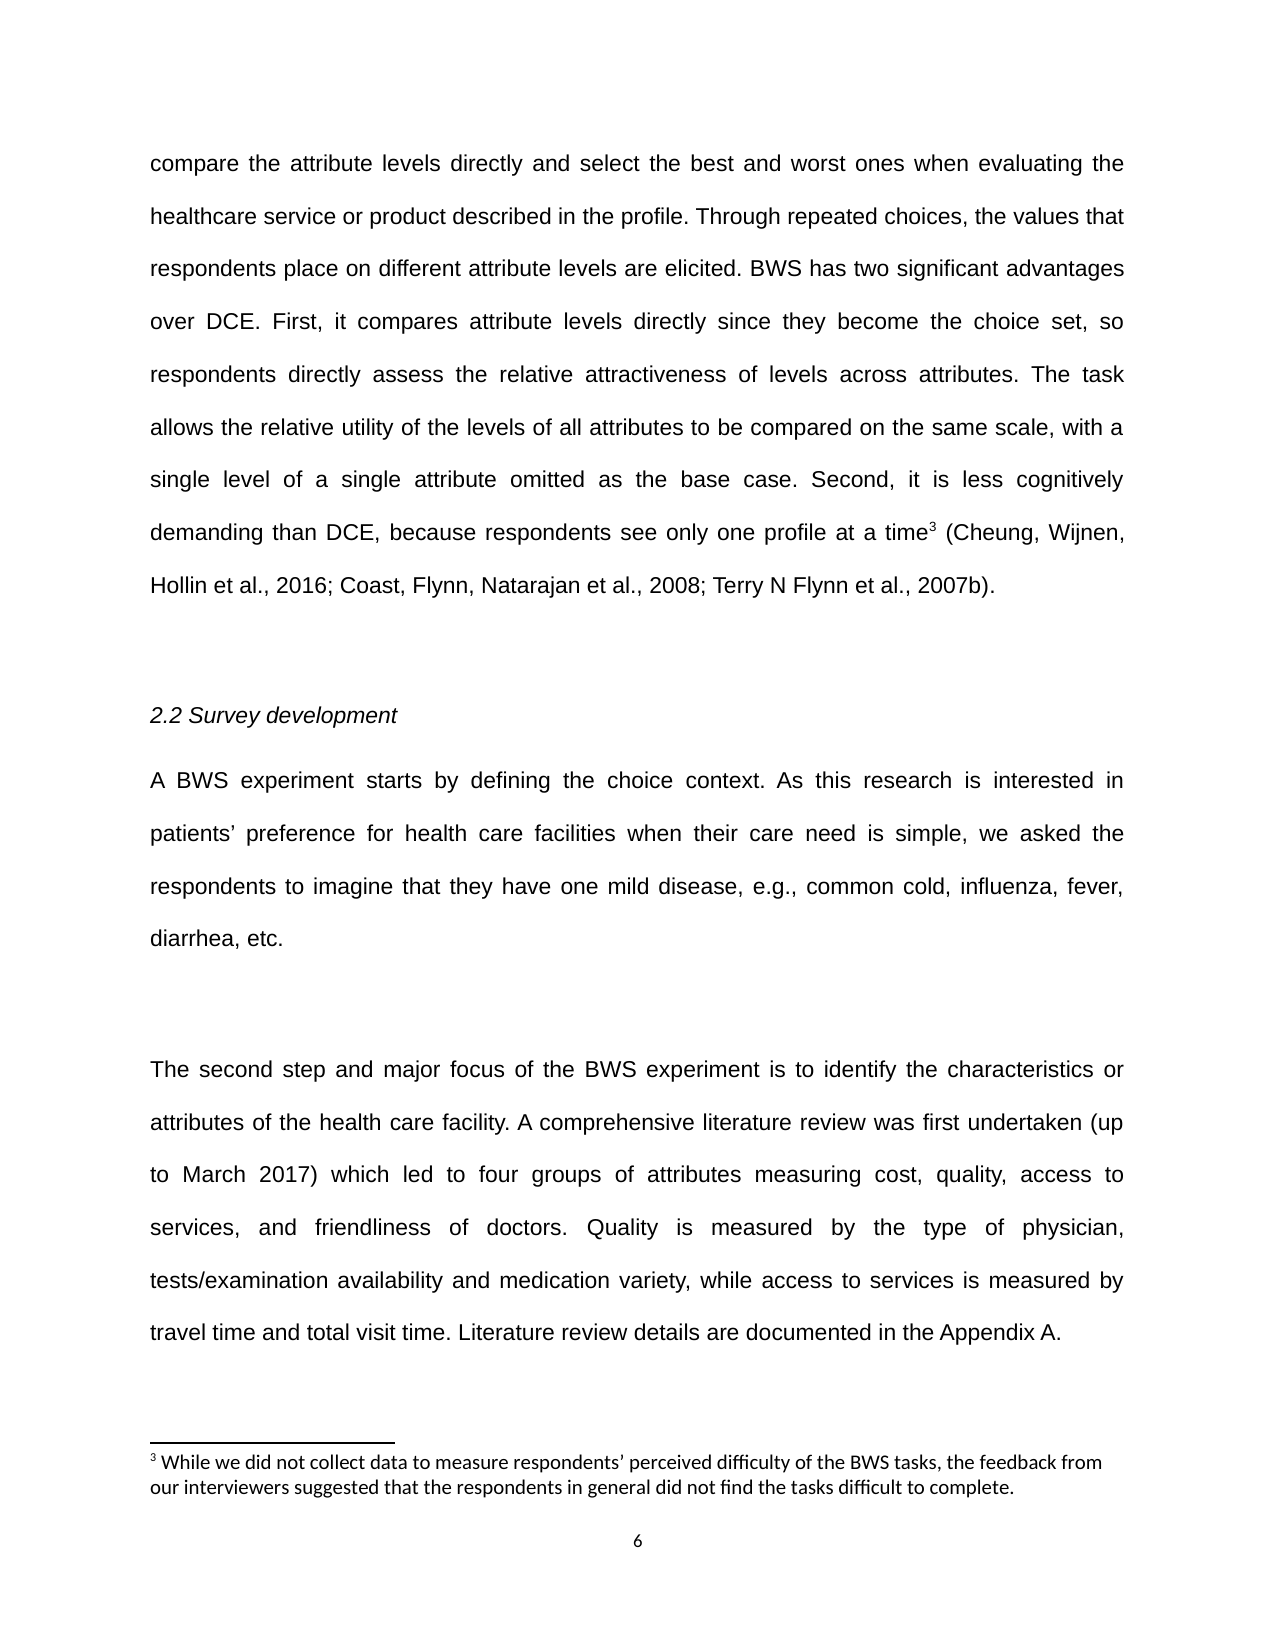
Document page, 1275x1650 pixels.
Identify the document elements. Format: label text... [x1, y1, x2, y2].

text A BWS experiment starts by defining the choice context. As this research is interested in patients’ preference for health care facilities when their care need is simple, we asked the respondents to imagine that they have one mild disease, e.g., common cold, influenza, fever, diarrhea, etc. [150, 767, 1125, 952]
text The second step and major focus of the BWS experiment is to identify the characteristics or attributes of the health care facility. A comprehensive literature review was first undertaken (up to March 2017) which led to four groups of attributes measuring cost, quality, access to services, and friendliness of doctors. Quality is measured by the type of physician, tests/examination availability and medication variety, while access to services is measured by travel time and total visit time. Literature review details are documented in the Appendix A. [150, 1056, 1125, 1346]
subtitle 2.2 Survey development [150, 702, 1125, 728]
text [150, 150, 1125, 598]
